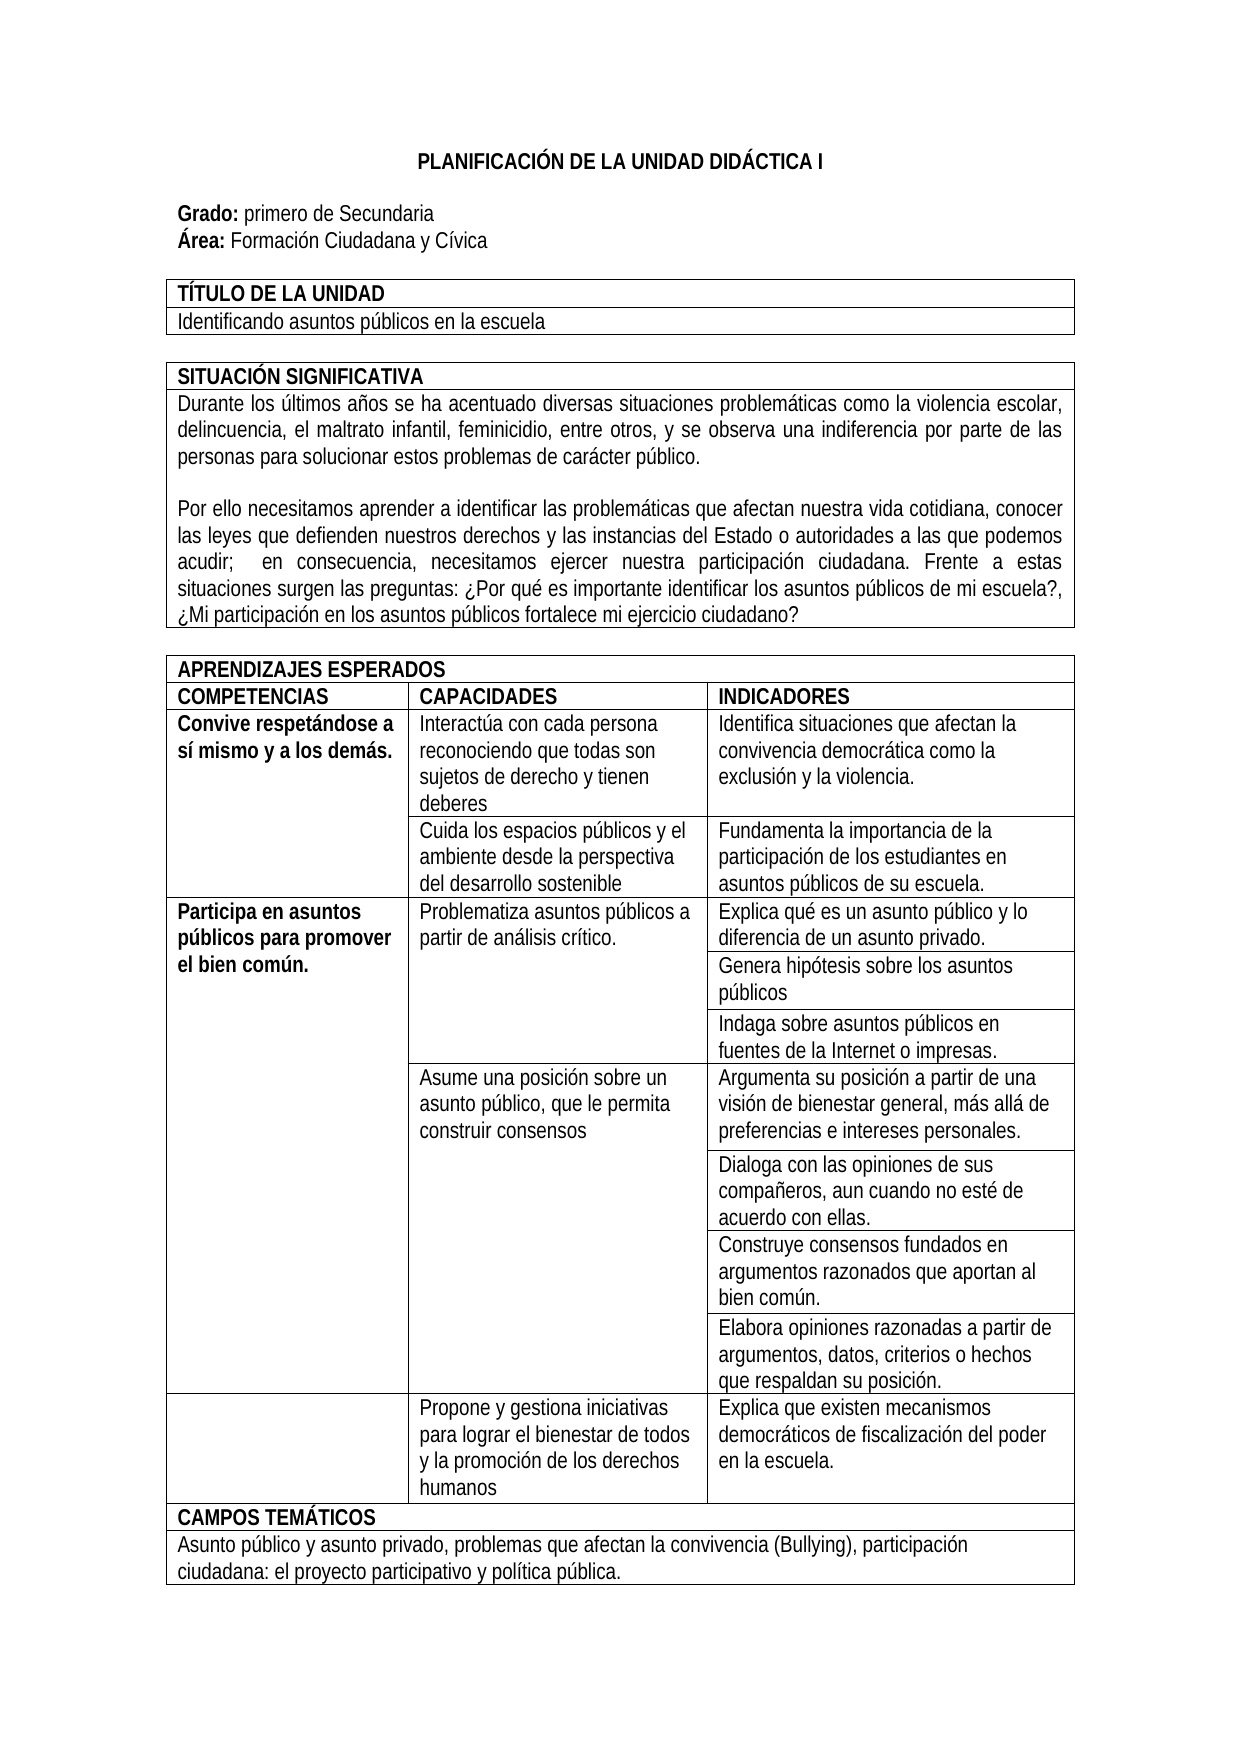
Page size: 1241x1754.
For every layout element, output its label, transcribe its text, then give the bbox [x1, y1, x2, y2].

table_cell Dialoga con las opiniones de sus compañeros, aun cuando no esté de acuerdo con ellas. [708, 1151, 1074, 1230]
table_cell Problematiza asuntos públicos a partir de análisis crítico. [409, 898, 707, 1063]
table_cell Argumenta su posición a partir de una visión de bienestar general, más allá de preferencias e intereses personales. [708, 1064, 1074, 1150]
table_cell Indaga sobre asuntos públicos en fuentes de la Internet o impresas. [708, 1010, 1074, 1063]
table_cell CAPACIDADES [409, 683, 707, 709]
table_cell Fundamenta la importancia de la participación de los estudiantes en asuntos públicos de su escuela. [708, 817, 1074, 897]
table_cell Identifica situaciones que afectan la convivencia democrática como la exclusión y la violencia. [708, 710, 1074, 816]
table_header TÍTULO DE LA UNIDAD [167, 280, 1074, 307]
text Grado: primero de Secundaria [177, 200, 1063, 227]
table_cell [167, 1394, 408, 1503]
table_cell Durante los últimos años se ha acentuado diversas situaciones problemáticas como la violencia escolar, delincuencia, el maltrato infantil, feminicidio, entre otros, y se observa una indiferencia por parte de las personas para solucionar estos problemas de carácter público. Por ello necesitamos aprender a identificar las problemáticas que afectan nuestra vida cotidiana, conocer las leyes que defienden nuestros derechos y las instancias del Estado o autoridades a las que podemos acudir; en consecuencia, necesitamos ejercer nuestra participación ciudadana. Frente a estas situaciones surgen las preguntas: ¿Por qué es importante identificar los asuntos públicos de mi escuela?, ¿Mi participación en los asuntos públicos fortalece mi ejercicio ciudadano? [167, 390, 1074, 627]
table_cell Explica que existen mecanismos democráticos de fiscalización del poder en la escuela. [708, 1394, 1074, 1503]
table_cell Propone y gestiona iniciativas para lograr el bienestar de todos y la promoción de los derechos humanos [409, 1394, 707, 1503]
table_cell CAMPOS TEMÁTICOS [167, 1504, 1074, 1530]
table_cell Asunto público y asunto privado, problemas que afectan la convivencia (Bullying), participación ciudadana: el proyecto participativo y política pública. [167, 1531, 1074, 1584]
table_header APRENDIZAJES ESPERADOS [167, 656, 1074, 682]
text Área: Formación Ciudadana y Cívica [177, 227, 1063, 253]
text PLANIFICACIÓN DE LA UNIDAD DIDÁCTICA I [177, 148, 1063, 174]
table_cell Cuida los espacios públicos y el ambiente desde la perspectiva del desarrollo sostenible [409, 817, 707, 897]
table_cell Interactúa con cada persona reconociendo que todas son sujetos de derecho y tienen deberes [409, 710, 707, 816]
table_cell Elabora opiniones razonadas a partir de argumentos, datos, criterios o hechos que respaldan su posición. [708, 1314, 1074, 1393]
table_cell Identificando asuntos públicos en la escuela [167, 308, 1074, 334]
table_cell Convive respetándose a sí mismo y a los demás. [167, 710, 408, 897]
table_cell Participa en asuntos públicos para promover el bien común. [167, 898, 408, 1393]
table_cell COMPETENCIAS [167, 683, 408, 709]
table_cell Genera hipótesis sobre los asuntos públicos [708, 952, 1074, 1009]
table_cell Construye consensos fundados en argumentos razonados que aportan al bien común. [708, 1231, 1074, 1313]
table_header SITUACIÓN SIGNIFICATIVA [167, 363, 1074, 389]
table_cell Explica qué es un asunto público y lo diferencia de un asunto privado. [708, 898, 1074, 951]
table_cell Asume una posición sobre un asunto público, que le permita construir consensos [409, 1064, 707, 1393]
table_cell INDICADORES [708, 683, 1074, 709]
